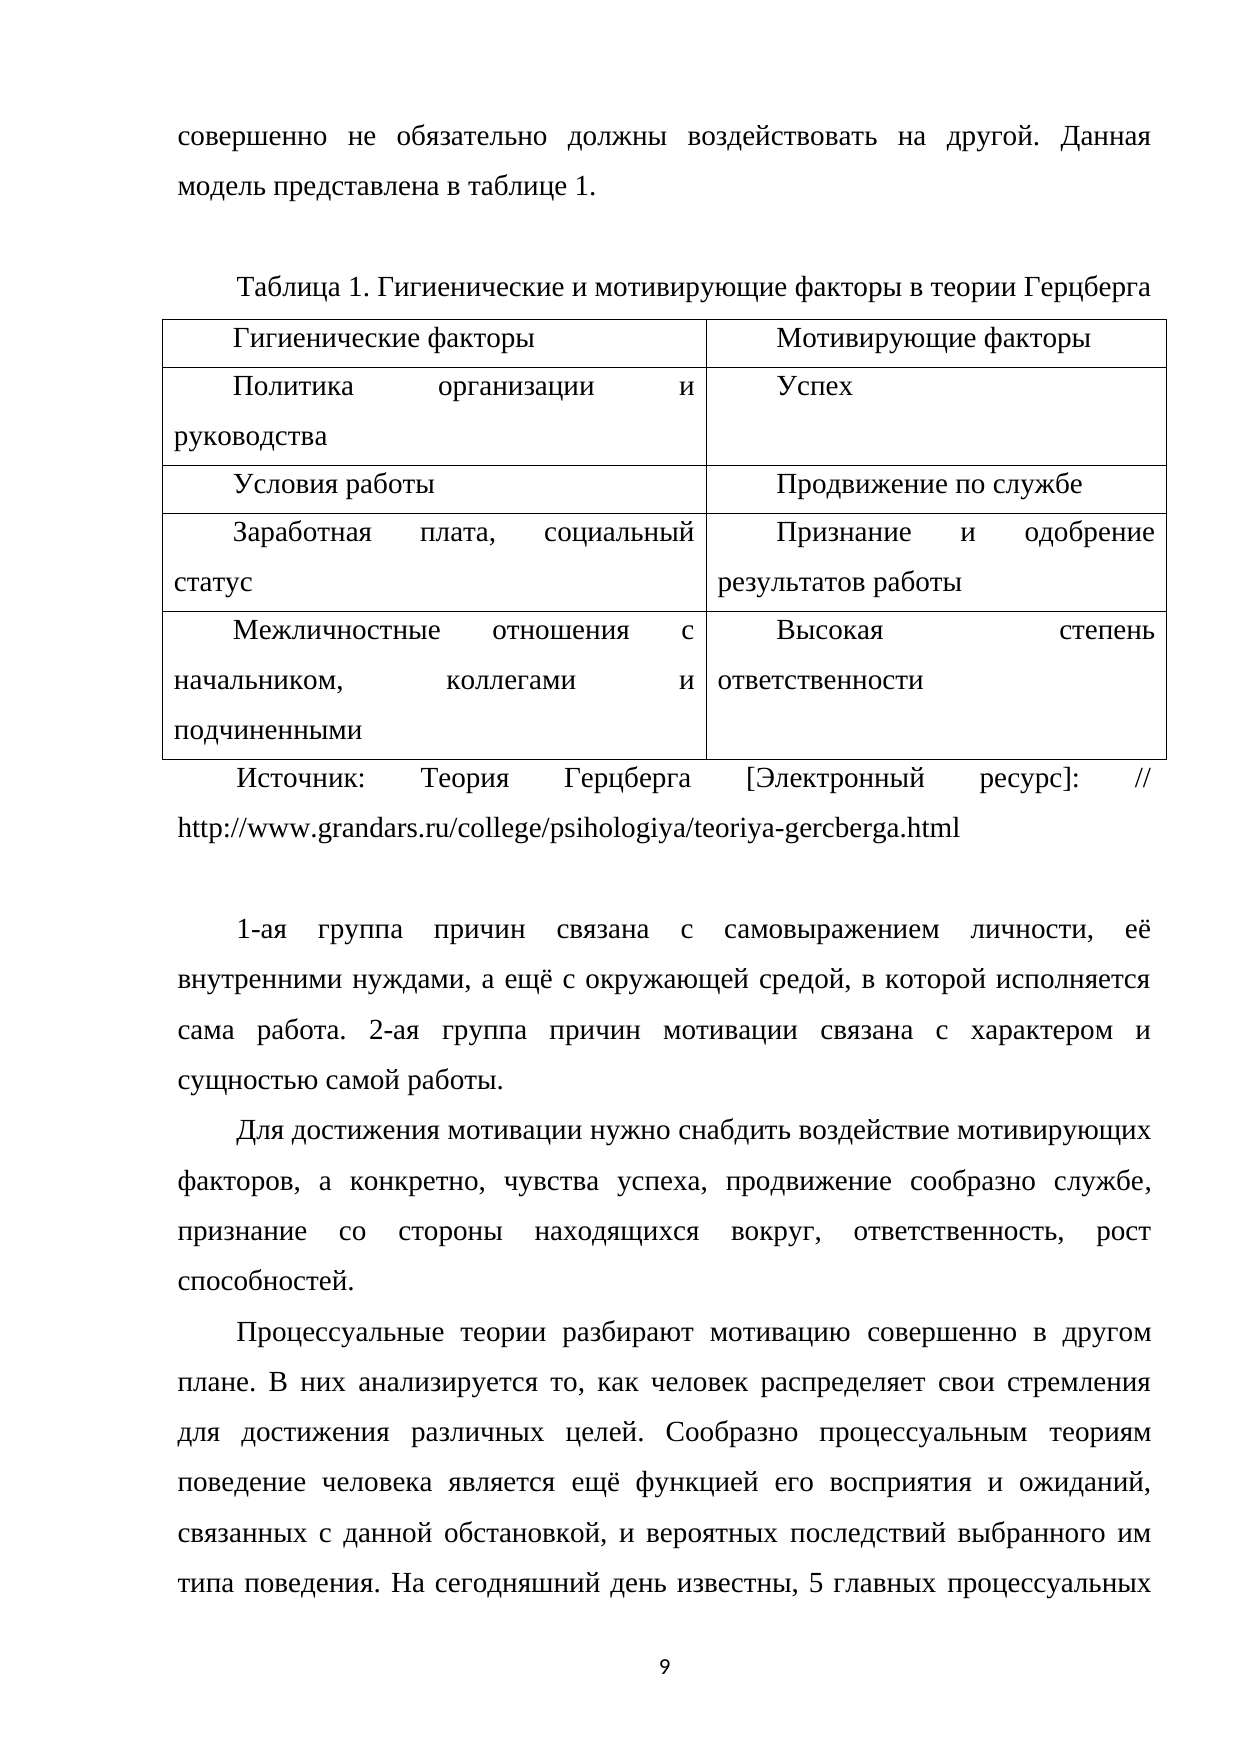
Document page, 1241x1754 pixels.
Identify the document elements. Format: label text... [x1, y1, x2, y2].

table_cell Условия работы [163, 466, 706, 513]
table_header Мотивирующие факторы [707, 320, 1166, 367]
table_cell Межличностные отношения с начальником, коллегами и подчиненными [163, 612, 706, 759]
table_cell Успех [707, 368, 1166, 465]
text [177, 1397, 1152, 1599]
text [177, 118, 1152, 202]
text Источник: Теория Герцберга [Электронный ресурс]: // http://www.grandars.ru/college/psihologiya/teoriya-gercberga.html [177, 760, 1152, 844]
table_cell Признание и одобрение результатов работы [707, 514, 1166, 611]
text 1-ая группа причин связана с самовыражением личности, её внутренними нуждами, а ещё с окружающей средой, в которой исполняется сама работа. 2-ая группа причин мотивации связана с характером и сущностью самой работы. [177, 911, 1152, 961]
table_cell Высокая степень ответственности [707, 612, 1166, 759]
text 1-ая группа причин связана с самовыражением личности, её внутренними нуждами, а ещё с окружающей средой, в которой исполняется сама работа. 2-ая группа причин мотивации связана с характером и сущностью самой работы. [177, 995, 1152, 1096]
table_header Гигиенические факторы [163, 320, 706, 367]
table_cell Продвижение по службе [707, 466, 1166, 513]
text Для достижения мотивации нужно снабдить воздействие мотивирующих факторов, а конкретно, чувства успеха, продвижение сообразно службе, признание со стороны находящихся вокруг, ответственность, рост способностей. [177, 1112, 1152, 1297]
table_cell Заработная плата, социальный статус [163, 514, 706, 611]
text Таблица 1. Гигиенические и мотивирующие факторы в теории Герцберга [177, 269, 1152, 303]
table_cell Политика организации и руководства [163, 368, 706, 465]
